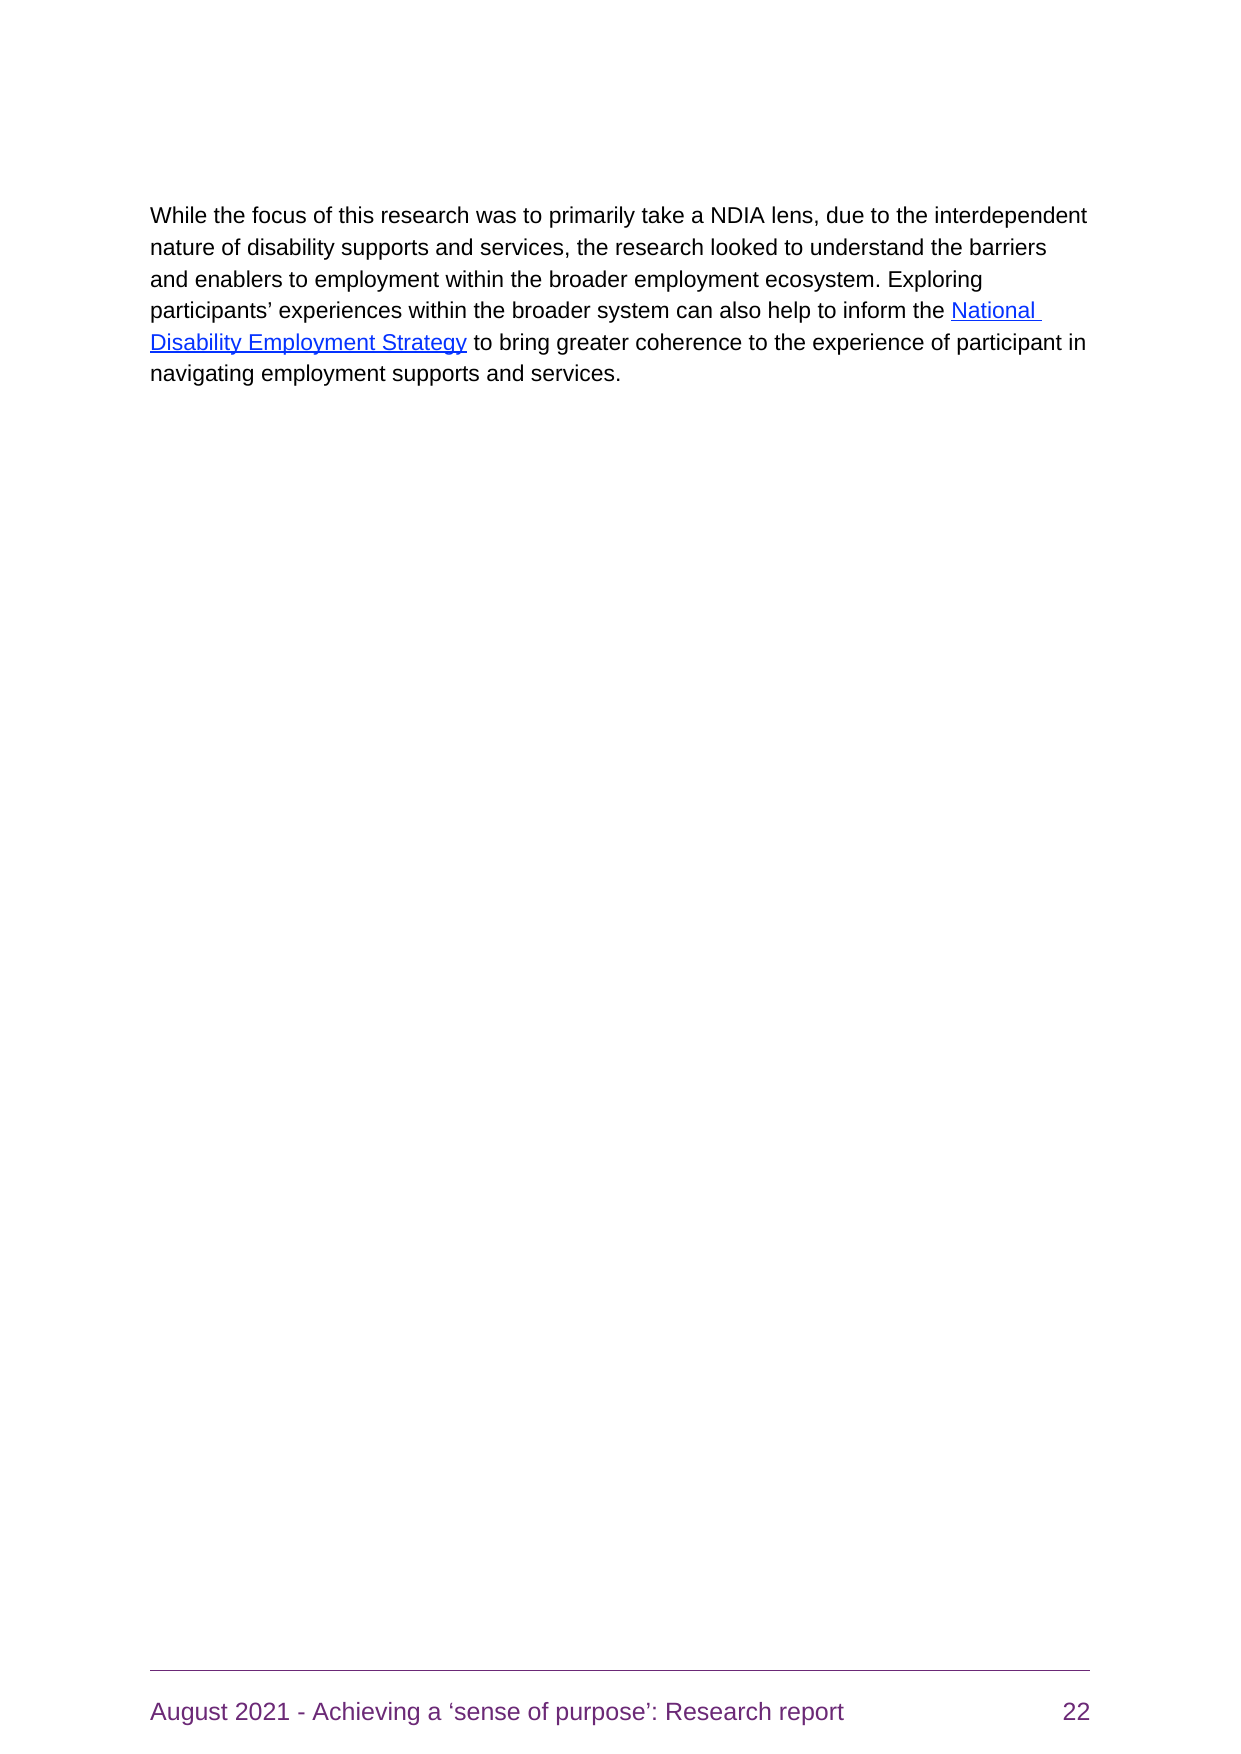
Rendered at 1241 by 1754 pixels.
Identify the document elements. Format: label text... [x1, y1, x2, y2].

text While the focus of this research was to primarily take a NDIA lens, due to the interdependent nature of disability supports and services, the research looked to understand the barriers and enablers to employment within the broader employment ecosystem. Exploring participants’ experiences within the broader system can also help to inform the National Disability Employment Strategy to bring greater coherence to the experience of participant in navigating employment supports and services. [150, 202, 1090, 387]
